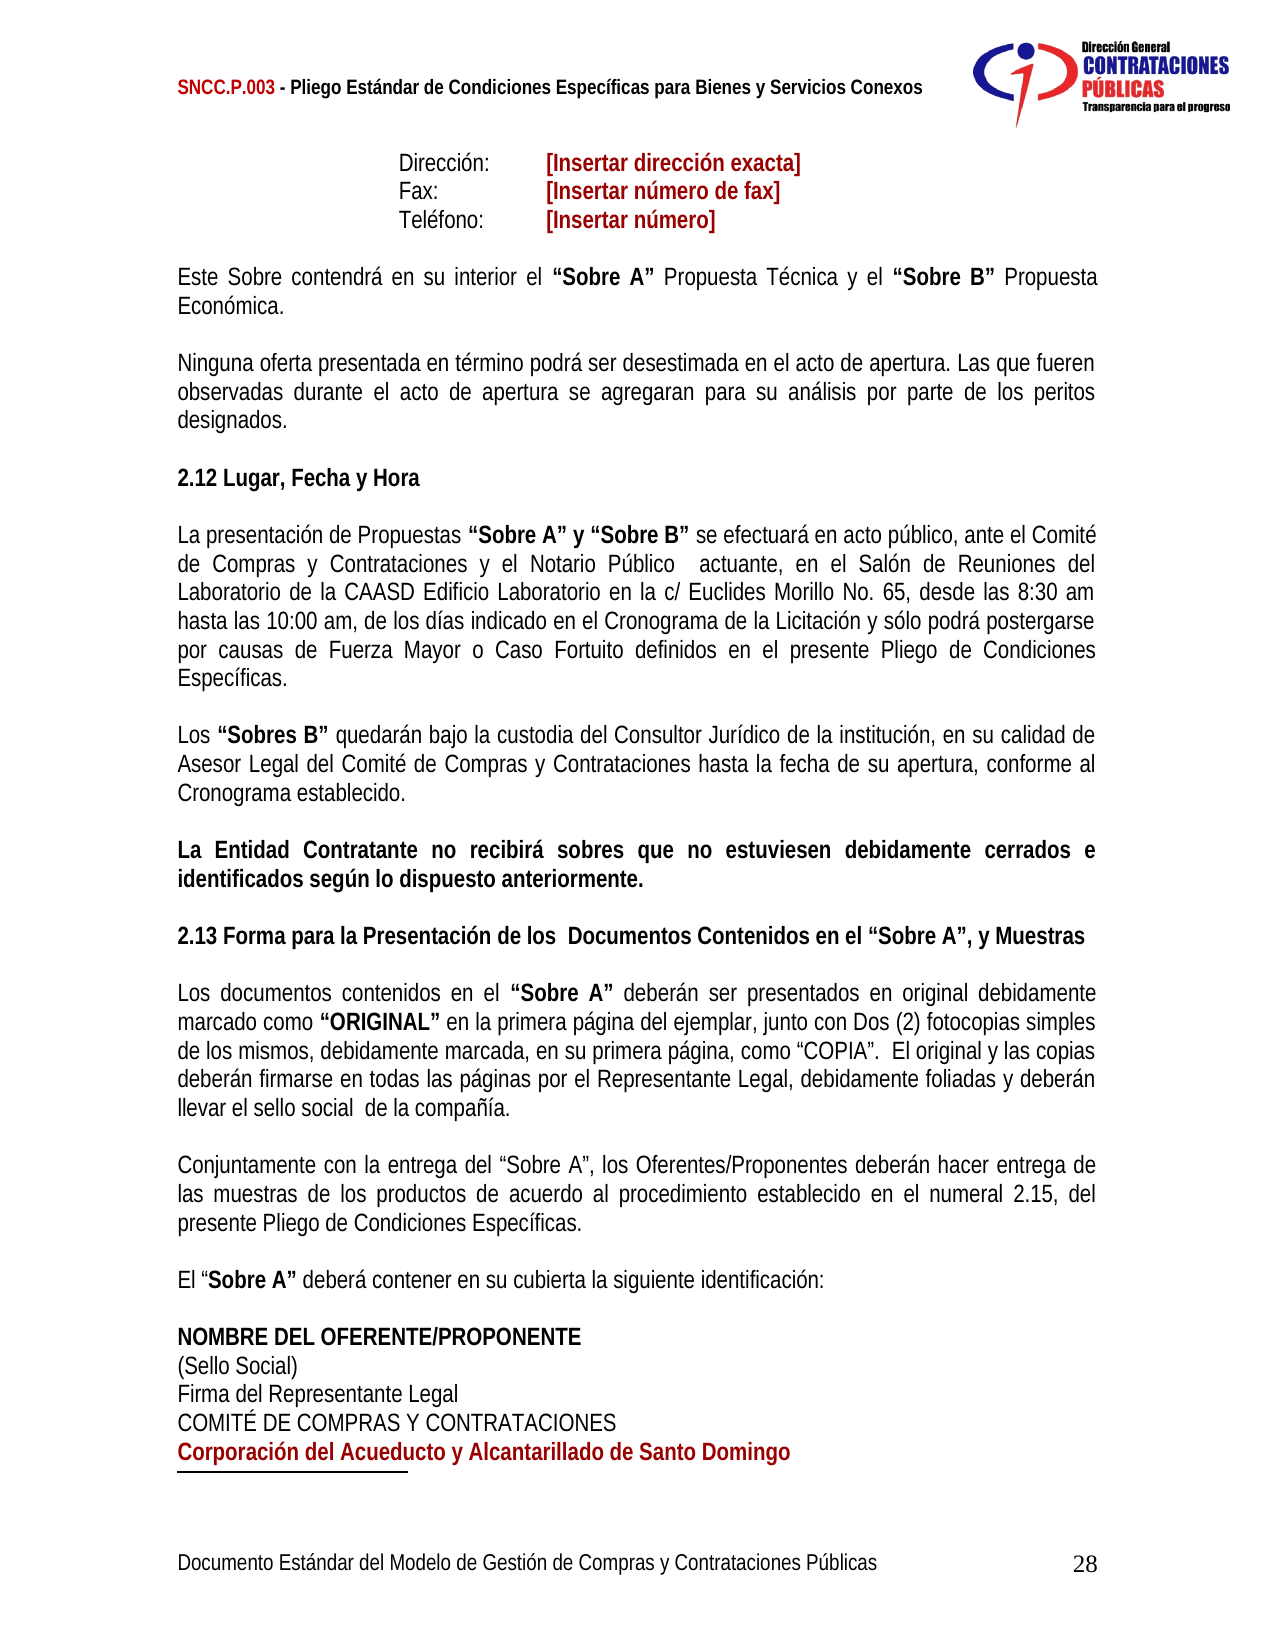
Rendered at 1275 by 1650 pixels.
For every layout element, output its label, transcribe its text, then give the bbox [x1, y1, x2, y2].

text La Entidad Contratante no recibirá sobres que no estuviesen debidamente cerrados e identificados según lo dispuesto anteriormente. [177, 835, 1098, 892]
text NOMBRE DEL OFERENTE/PROPONENTE [177, 1322, 1098, 1351]
text Firma del Representante Legal [177, 1379, 1098, 1408]
text Este Sobre contendrá en su interior el “Sobre A” Propuesta Técnica y el “Sobre B” Propuesta Económica. [177, 262, 1098, 319]
text Los “Sobres B” quedarán bajo la custodia del Consultor Jurídico de la institución, en su calidad de Asesor Legal del Comité de Compras y Contrataciones hasta la fecha de su apertura, conforme al Cronograma establecido. [177, 721, 1098, 806]
text El “Sobre A” deberá contener en su cubierta la siguiente identificación: [177, 1265, 1098, 1293]
text 2.13 Forma para la Presentación de los Documentos Contenidos en el “Sobre A”, y Muestras [177, 921, 1098, 950]
text Corporación del Acueducto y Alcantarillado de Santo Domingo [177, 1437, 1098, 1465]
text Conjuntamente con la entrega del “Sobre A”, los Oferentes/Proponentes deberán hacer entrega de las muestras de los productos de acuerdo al procedimiento establecido en el numeral 2.15, del presente Pliego de Condiciones Específicas. [177, 1150, 1098, 1236]
text La presentación de Propuestas “Sobre A” y “Sobre B” se efectuará en acto público, ante el Comité de Compras y Contrataciones y el Notario Público actuante, en el Salón de Reuniones del Laboratorio de la CAASD Edificio Laboratorio en la c/ Euclides Morillo No. 65, desde las 8:30 am hasta las 10:00 am, de los días indicado en el Cronograma de la Licitación y sólo podrá postergarse por causas de Fuerza Mayor o Caso Fortuito definidos en el presente Pliego de Condiciones Específicas. [177, 520, 1098, 692]
subtitle 2.12 Lugar, Fecha y Hora [177, 463, 1098, 491]
text Fax: [Insertar número de fax] [325, 176, 1098, 205]
text Dirección: [Insertar dirección exacta] [325, 148, 1098, 176]
text Ninguna oferta presentada en término podrá ser desestimada en el acto de apertura. Las que fueren observadas durante el acto de apertura se agregaran para su análisis por parte de los peritos designados. [177, 348, 1098, 434]
text Los documentos contenidos en el “Sobre A” deberán ser presentados en original debidamente marcado como “ORIGINAL” en la primera página del ejemplar, junto con Dos (2) fotocopias simples de los mismos, debidamente marcada, en su primera página, como “COPIA”. El original y las copias deberán firmarse en todas las páginas por el Representante Legal, debidamente foliadas y deberán llevar el sello social de la compañía. [177, 978, 1098, 1122]
text Teléfono: [Insertar número] [325, 205, 1098, 233]
picture [973, 41, 1230, 128]
text (Sello Social) [177, 1351, 1098, 1379]
text COMITÉ DE COMPRAS Y CONTRATACIONES [177, 1408, 1098, 1437]
